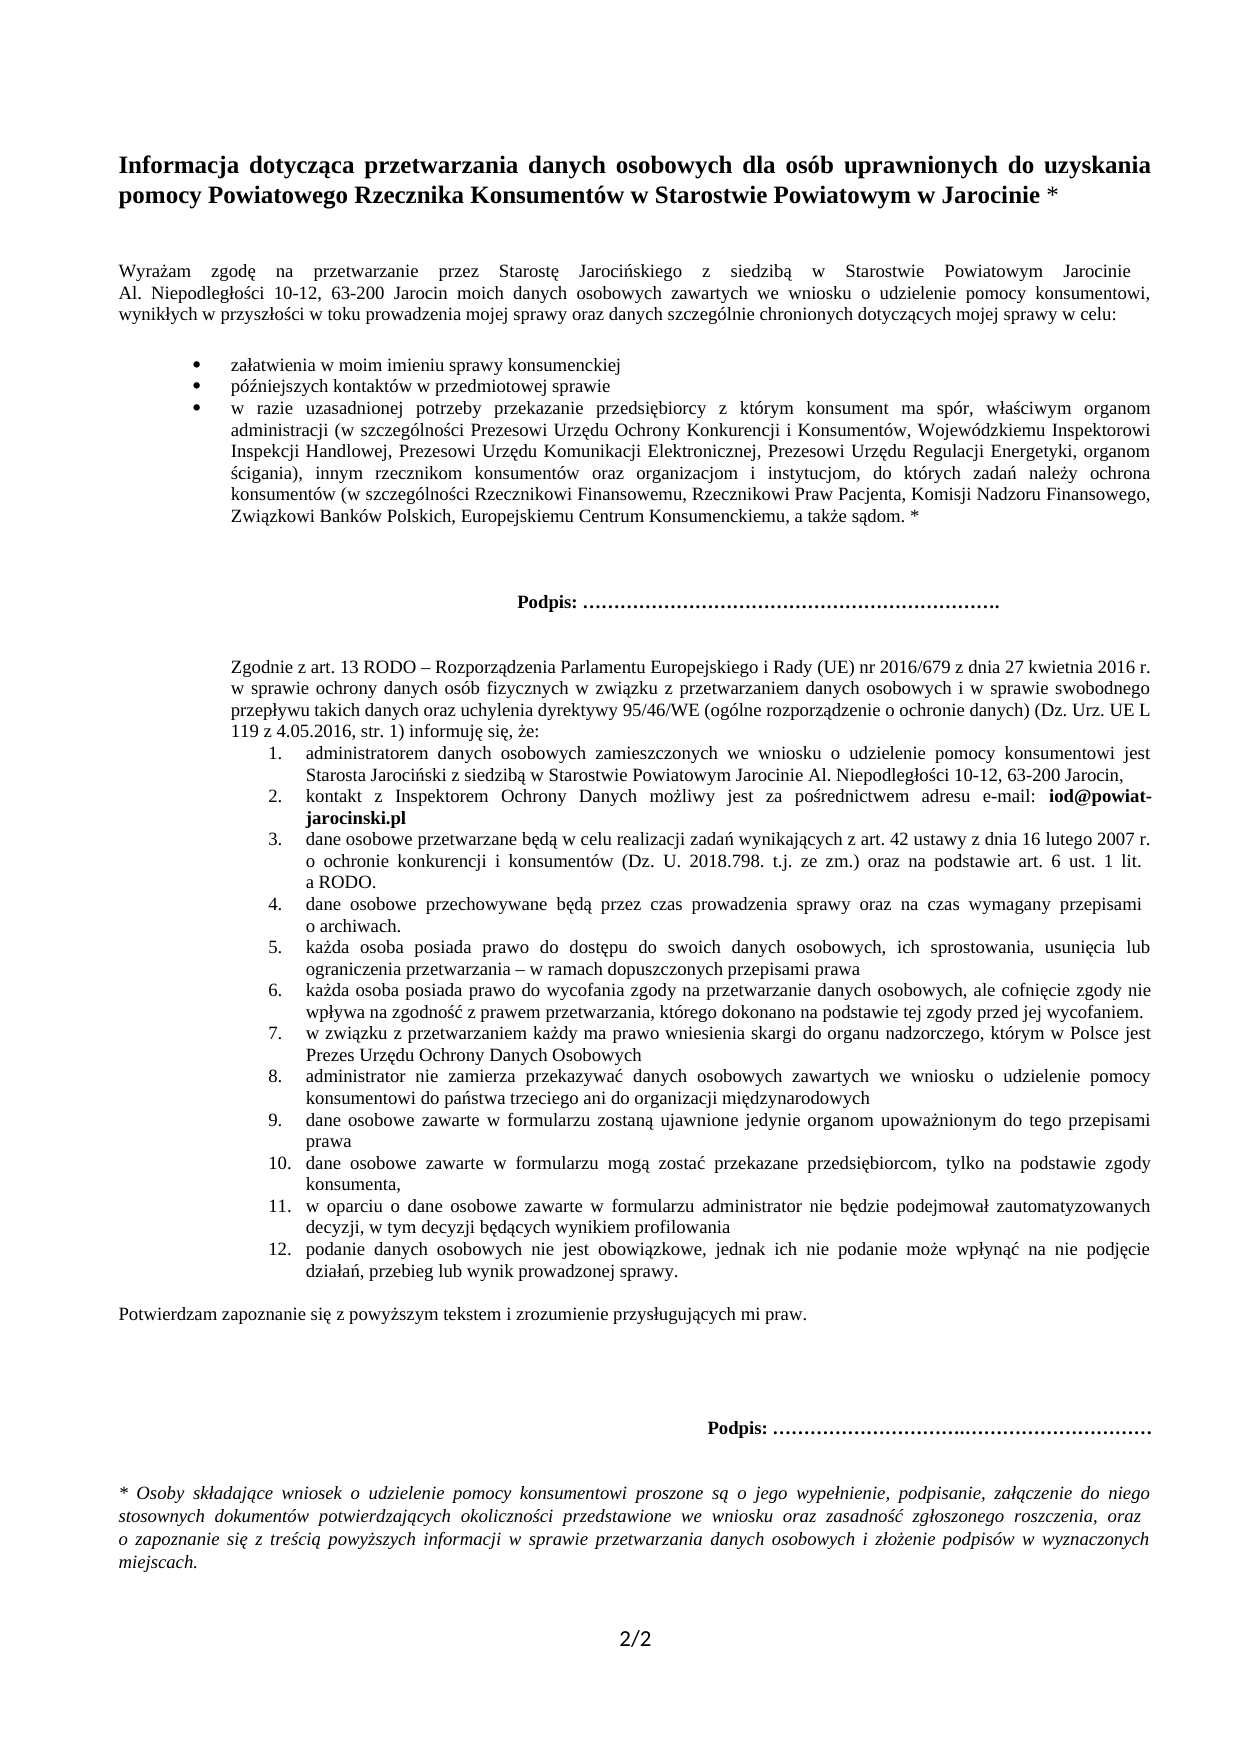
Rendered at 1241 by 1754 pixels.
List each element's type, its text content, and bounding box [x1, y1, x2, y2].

list dane osobowe zawarte w formularzu zostaną ujawnione jedynie organom upoważnionym do tego przepisami prawa [268, 1108, 1152, 1152]
list późniejszych kontaktów w przedmiotowej sprawie [193, 375, 1152, 397]
text Potwierdzam zapoznanie się z powyższym tekstem i zrozumienie przysługujących mi praw. [118, 1303, 1152, 1324]
list w związku z przetwarzaniem każdy ma prawo wniesienia skargi do organu nadzorczego, którym w Polsce jest Prezes Urzędu Ochrony Danych Osobowych [268, 1022, 1152, 1065]
text * Osoby składające wniosek o udzielenie pomocy konsumentowi proszone są o jego wypełnienie, podpisanie, załączenie do niego stosownych dokumentów potwierdzających okoliczności przedstawione we wniosku oraz zasadność zgłoszonego roszczenia, oraz o zapoznanie się z treścią powyższych informacji w sprawie przetwarzania danych osobowych i złożenie podpisów w wyznaczonych miejscach. [118, 1482, 1152, 1573]
list administrator nie zamierza przekazywać danych osobowych zawartych we wniosku o udzielenie pomocy konsumentowi do państwa trzeciego ani do organizacji międzynarodowych [268, 1065, 1152, 1108]
text Podpis: ………………………….………………………… [118, 1417, 1152, 1438]
text Wyrażam zgodę na przetwarzanie przez Starostę Jarocińskiego z siedzibą w Starostwie Powiatowym Jarocinie Al. Niepodległości 10-12, 63-200 Jarocin moich danych osobowych zawartych we wniosku o udzielenie pomocy konsumentowi, wynikłych w przyszłości w toku prowadzenia mojej sprawy oraz danych szczególnie chronionych dotyczących mojej sprawy w celu: [118, 260, 1152, 325]
text Podpis: …………………………………………………………. [517, 591, 1152, 613]
list dane osobowe przechowywane będą przez czas prowadzenia sprawy oraz na czas wymagany przepisami o archiwach. [268, 893, 1152, 936]
list każda osoba posiada prawo do wycofania zgody na przetwarzanie danych osobowych, ale cofnięcie zgody nie wpływa na zgodność z prawem przetwarzania, którego dokonano na podstawie tej zgody przed jej wycofaniem. [268, 979, 1152, 1022]
list podanie danych osobowych nie jest obowiązkowe, jednak ich nie podanie może wpłynąć na nie podjęcie działań, przebieg lub wynik prowadzonej sprawy. [268, 1238, 1152, 1281]
list w oparciu o dane osobowe zawarte w formularzu administrator nie będzie podejmował zautomatyzowanych decyzji, w tym decyzji będących wynikiem profilowania [268, 1195, 1152, 1238]
list dane osobowe zawarte w formularzu mogą zostać przekazane przedsiębiorcom, tylko na podstawie zgody konsumenta, [268, 1152, 1152, 1195]
list w razie uzasadnionej potrzeby przekazanie przedsiębiorcy z którym konsument ma spór, właściwym organom administracji (w szczególności Prezesowi Urzędu Ochrony Konkurencji i Konsumentów, Wojewódzkiemu Inspektorowi Inspekcji Handlowej, Prezesowi Urzędu Komunikacji Elektronicznej, Prezesowi Urzędu Regulacji Energetyki, organom ścigania), innym rzecznikom konsumentów oraz organizacjom i instytucjom, do których zadań należy ochrona konsumentów (w szczególności Rzecznikowi Finansowemu, Rzecznikowi Praw Pacjenta, Komisji Nadzoru Finansowego, Związkowi Banków Polskich, Europejskiemu Centrum Konsumenckiemu, a także sądom. * [193, 397, 1152, 526]
list dane osobowe przetwarzane będą w celu realizacji zadań wynikających z art. 42 ustawy z dnia 16 lutego 2007 r. o ochronie konkurencji i konsumentów (Dz. U. 2018.798. t.j. ze zm.) oraz na podstawie art. 6 ust. 1 lit. a RODO. [268, 828, 1152, 893]
list kontakt z Inspektorem Ochrony Danych możliwy jest za pośrednictwem adresu e-mail: iod@powiat-jarocinski.pl [268, 785, 1152, 828]
list załatwienia w moim imieniu sprawy konsumenckiej [193, 354, 1152, 375]
list każda osoba posiada prawo do dostępu do swoich danych osobowych, ich sprostowania, usunięcia lub ograniczenia przetwarzania – w ramach dopuszczonych przepisami prawa [268, 936, 1152, 979]
list administratorem danych osobowych zamieszczonych we wniosku o udzielenie pomocy konsumentowi jest Starosta Jarociński z siedzibą w Starostwie Powiatowym Jarocinie Al. Niepodległości 10-12, 63-200 Jarocin, [268, 742, 1152, 785]
text Zgodnie z art. 13 RODO – Rozporządzenia Parlamentu Europejskiego i Rady (UE) nr 2016/679 z dnia 27 kwietnia 2016 r. w sprawie ochrony danych osób fizycznych w związku z przetwarzaniem danych osobowych i w sprawie swobodnego przepływu takich danych oraz uchylenia dyrektywy 95/46/WE (ogólne rozporządzenie o ochronie danych) (Dz. Urz. UE L 119 z 4.05.2016, str. 1) informuję się, że: [231, 656, 1152, 742]
text Informacja dotycząca przetwarzania danych osobowych dla osób uprawnionych do uzyskania pomocy Powiatowego Rzecznika Konsumentów w Starostwie Powiatowym w Jarocinie * [118, 150, 1152, 209]
